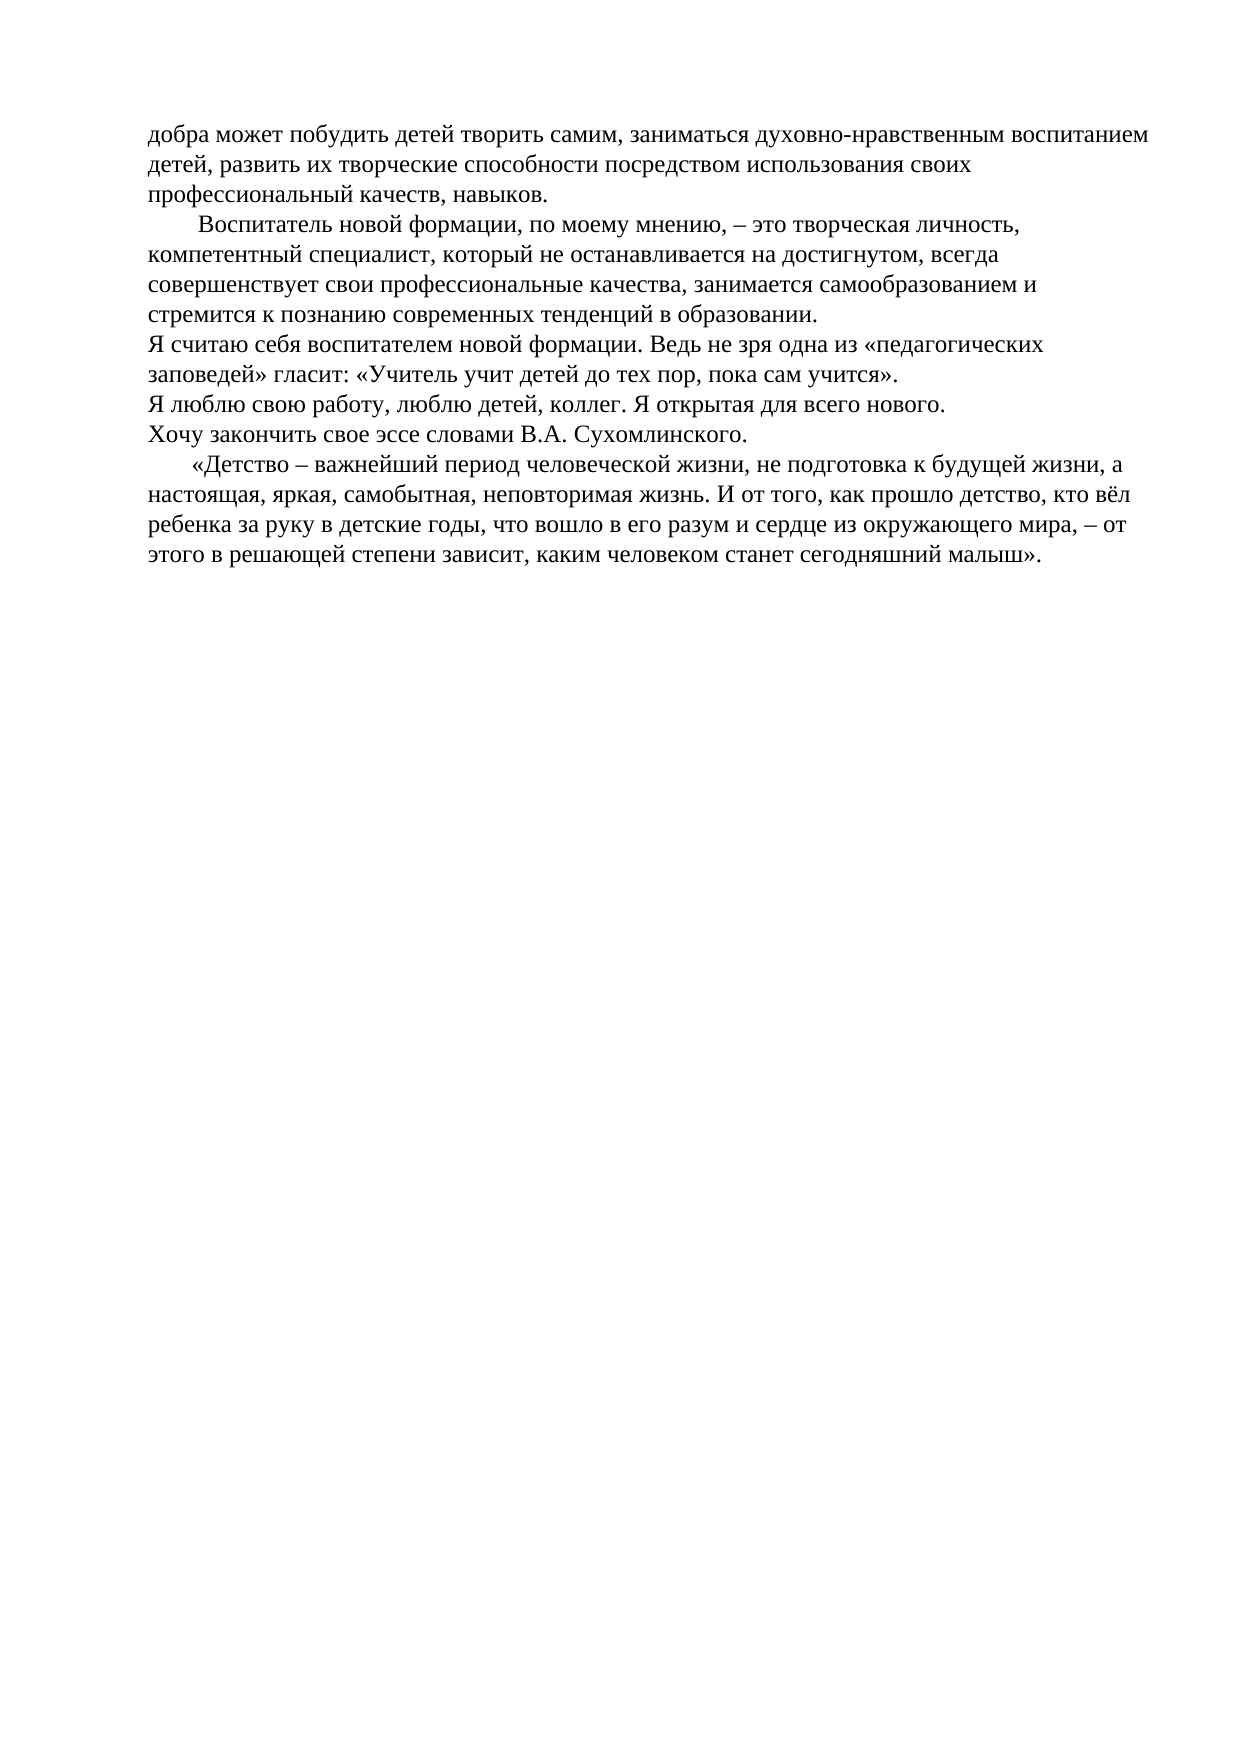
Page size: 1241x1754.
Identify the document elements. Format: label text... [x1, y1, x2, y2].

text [148, 118, 1152, 208]
text Хочу закончить свое эссе словами В.А. Сухомлинского. [148, 418, 1152, 448]
text «Детство – важнейший период человеческой жизни, не подготовка к будущей жизни, а настоящая, яркая, самобытная, неповторимая жизнь. И от того, как прошло детство, кто вёл ребенка за руку в детские годы, что вошло в его разум и сердце из окружающего мира, – от этого в решающей степени зависит, каким человеком станет сегодняшний малыш». [148, 448, 1152, 568]
text Воспитатель новой формации, по моему мнению, – это творческая личность, компетентный специалист, который не останавливается на достигнутом, всегда совершенствует свои профессиональные качества, занимается самообразованием и стремится к познанию современных тенденций в образовании. [148, 208, 1152, 328]
text Я считаю себя воспитателем новой формации. Ведь не зря одна из «педагогических заповедей» гласит: «Учитель учит детей до тех пор, пока сам учится». [148, 328, 1152, 388]
text Я люблю свою работу, люблю детей, коллег. Я открытая для всего нового. [148, 388, 1152, 418]
